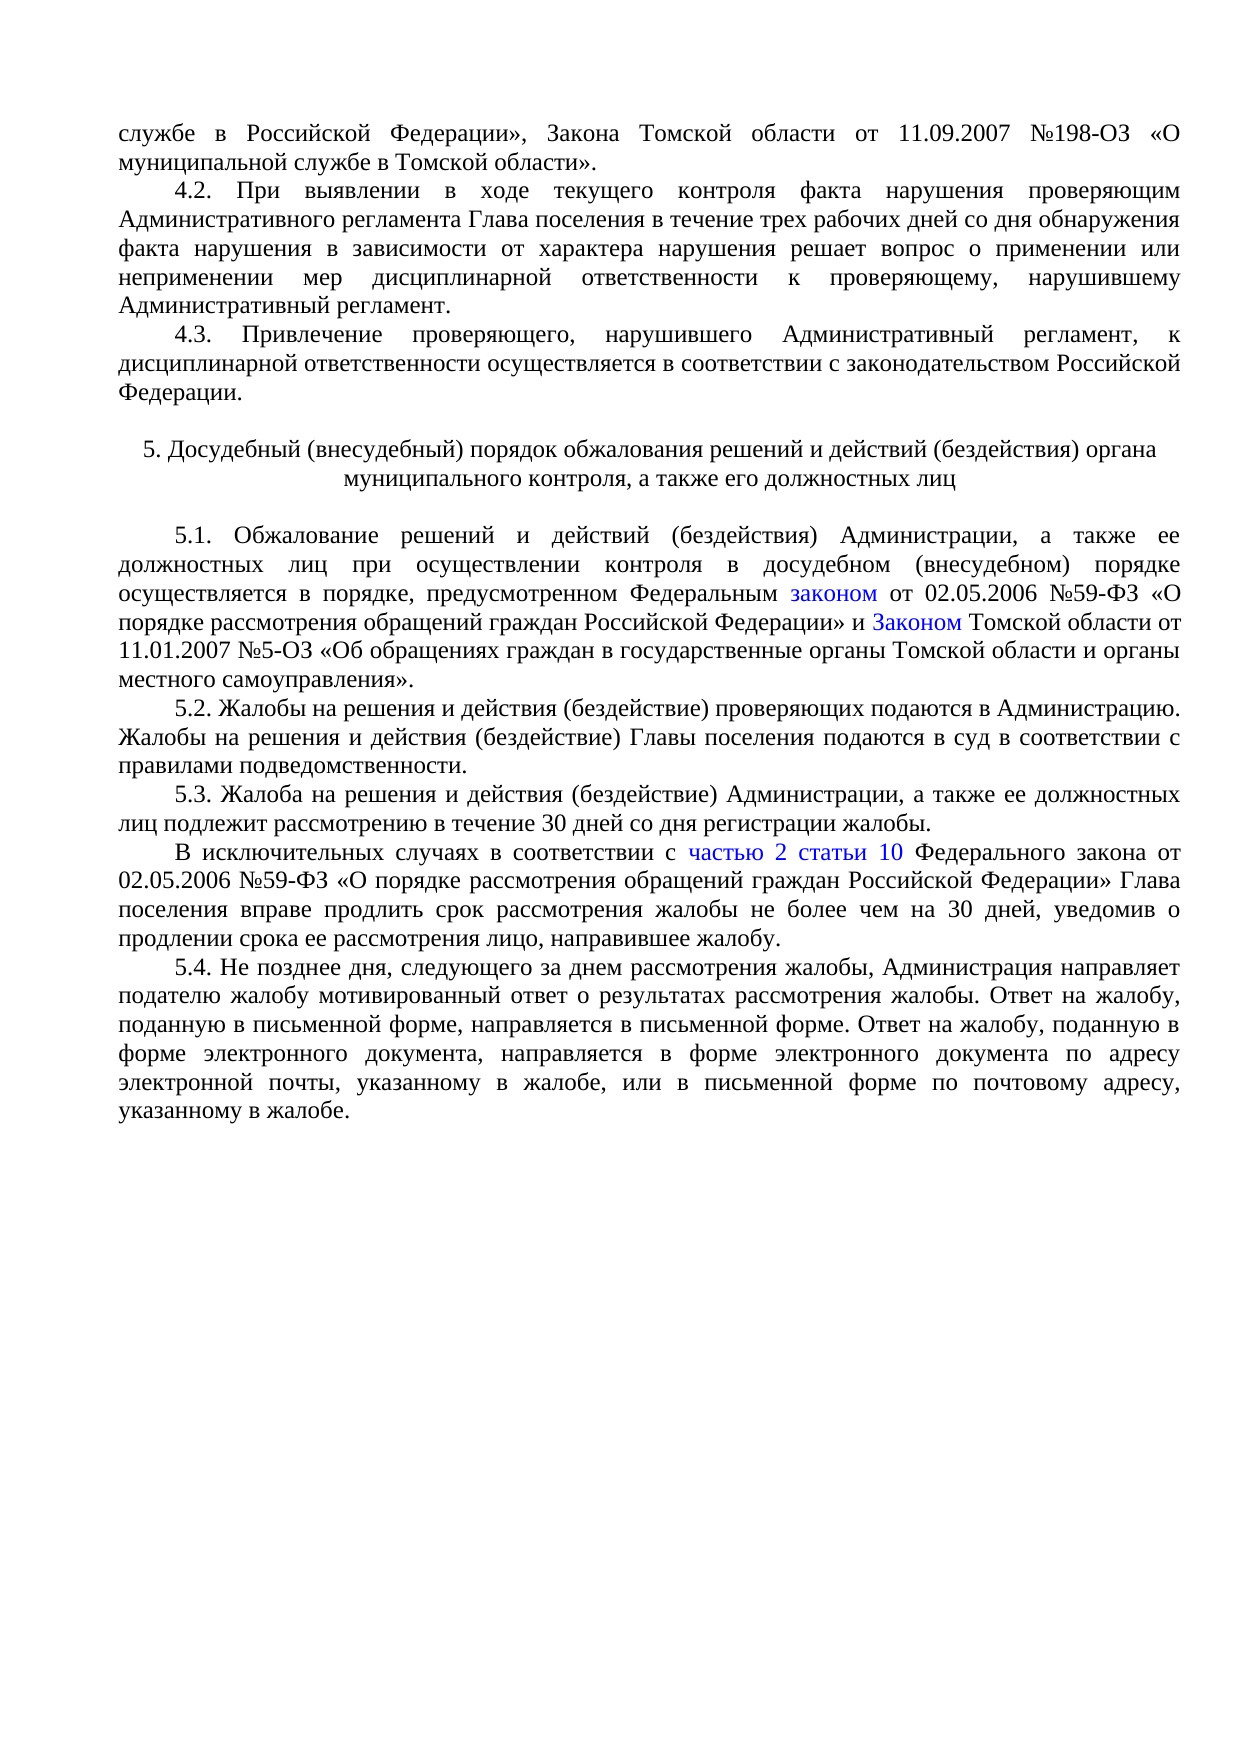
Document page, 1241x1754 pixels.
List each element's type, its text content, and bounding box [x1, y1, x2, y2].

text 5. Досудебный (внесудебный) порядок обжалования решений и действий (бездействия) органа муниципального контроля, а также его должностных лиц [118, 434, 1181, 492]
text 5.3. Жалоба на решения и действия (бездействие) Администрации, а также ее должностных лиц подлежит рассмотрению в течение 30 дней со дня регистрации жалобы. [118, 779, 1181, 837]
text 4.2. При выявлении в ходе текущего контроля факта нарушения проверяющим Административного регламента Глава поселения в течение трех рабочих дней со дня обнаружения факта нарушения в зависимости от характера нарушения решает вопрос о применении или неприменении мер дисциплинарной ответственности к проверяющему, нарушившему Административный регламент. [118, 176, 1181, 319]
text 5.2. Жалобы на решения и действия (бездействие) проверяющих подаются в Администрацию. Жалобы на решения и действия (бездействие) Главы поселения подаются в суд в соответствии с правилами подведомственности. [118, 693, 1181, 779]
text 5.4. Не позднее дня, следующего за днем рассмотрения жалобы, Администрация направляет подателю жалобу мотивированный ответ о результатах рассмотрения жалобы. Ответ на жалобу, поданную в письменной форме, направляется в письменной форме. Ответ на жалобу, поданную в форме электронного документа, направляется в форме электронного документа по адресу электронной почты, указанному в жалобе, или в письменной форме по почтовому адресу, указанному в жалобе. [118, 952, 1181, 1124]
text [118, 118, 1181, 176]
text 5.1. Обжалование решений и действий (бездействия) Администрации, а также ее должностных лиц при осуществлении контроля в досудебном (внесудебном) порядке осуществляется в порядке, предусмотренном Федеральным законом от 02.05.2006 №59-ФЗ «О порядке рассмотрения обращений граждан Российской Федерации» и Законом Томской области от 11.01.2007 №5-ОЗ «Об обращениях граждан в государственные органы Томской области и органы местного самоуправления». [118, 521, 1181, 693]
text 4.3. Привлечение проверяющего, нарушившего Административный регламент, к дисциплинарной ответственности осуществляется в соответствии с законодательством Российской Федерации. [118, 319, 1181, 406]
text В исключительных случаях в соответствии с частью 2 статьи 10 Федерального закона от 02.05.2006 №59-ФЗ «О порядке рассмотрения обращений граждан Российской Федерации» Глава поселения вправе продлить срок рассмотрения жалобы не более чем на 30 дней, уведомив о продлении срока ее рассмотрения лицо, направившее жалобу. [118, 837, 1181, 952]
